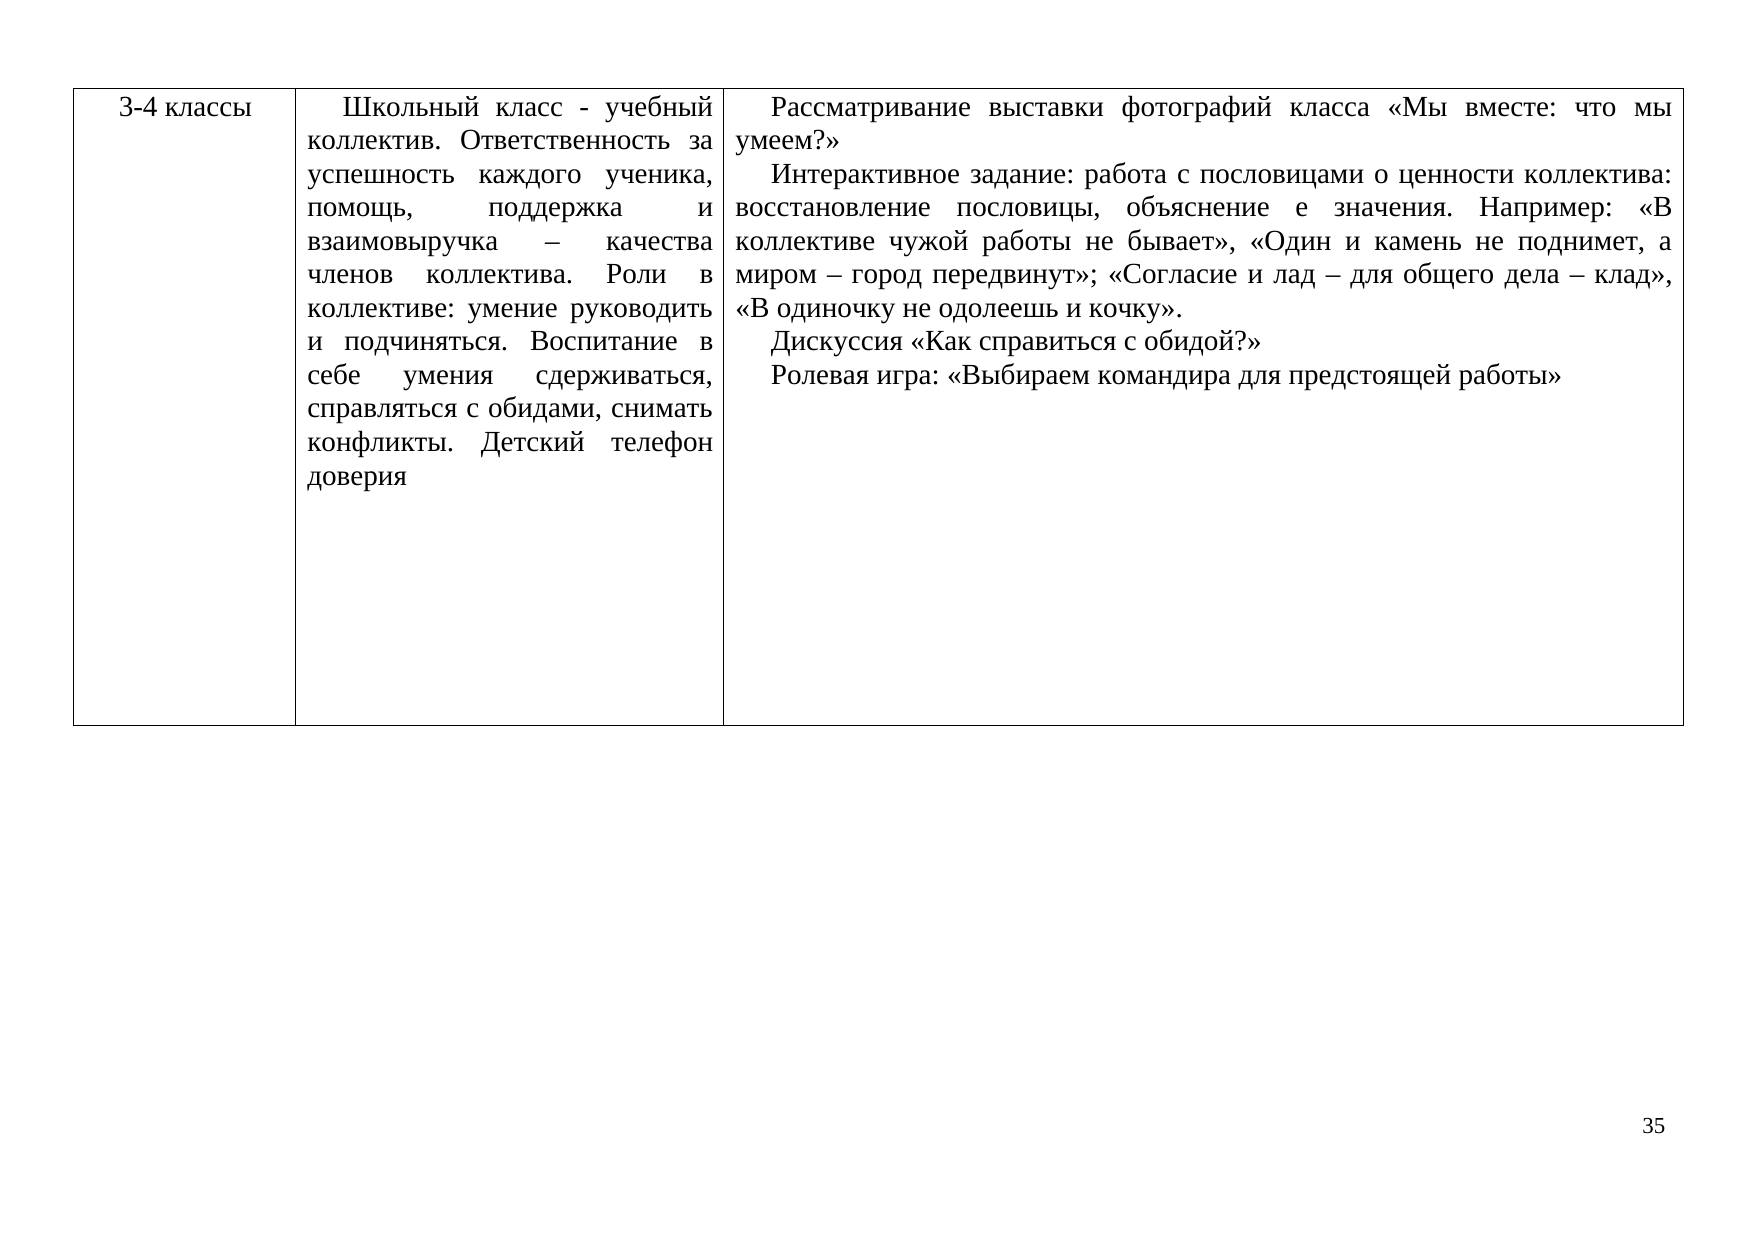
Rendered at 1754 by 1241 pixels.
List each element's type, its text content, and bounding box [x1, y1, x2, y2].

table_header Рассматривание выставки фотографий класса «Мы вместе: что мы умеем?» Интерактивное задание: работа с пословицами о ценности коллектива: восстановление пословицы, объяснение е значения. Например: «В коллективе чужой работы не бывает», «Один и камень не поднимет, а миром – город передвинут»; «Согласие и лад – для общего дела – клад», «В одиночку не одолеешь и кочку». Дискуссия «Как справиться с обидой?» Ролевая игра: «Выбираем командира для предстоящей работы» [724, 89, 1683, 725]
table_header 3-4 классы [74, 89, 295, 725]
table_header Школьный класс - учебный коллектив. Ответственность за успешность каждого ученика, помощь, поддержка и взаимовыручка – качества членов коллектива. Роли в коллективе: умение руководить и подчиняться. Воспитание в себе умения сдерживаться, справляться с обидами, снимать конфликты. Детский телефон доверия [296, 89, 723, 725]
